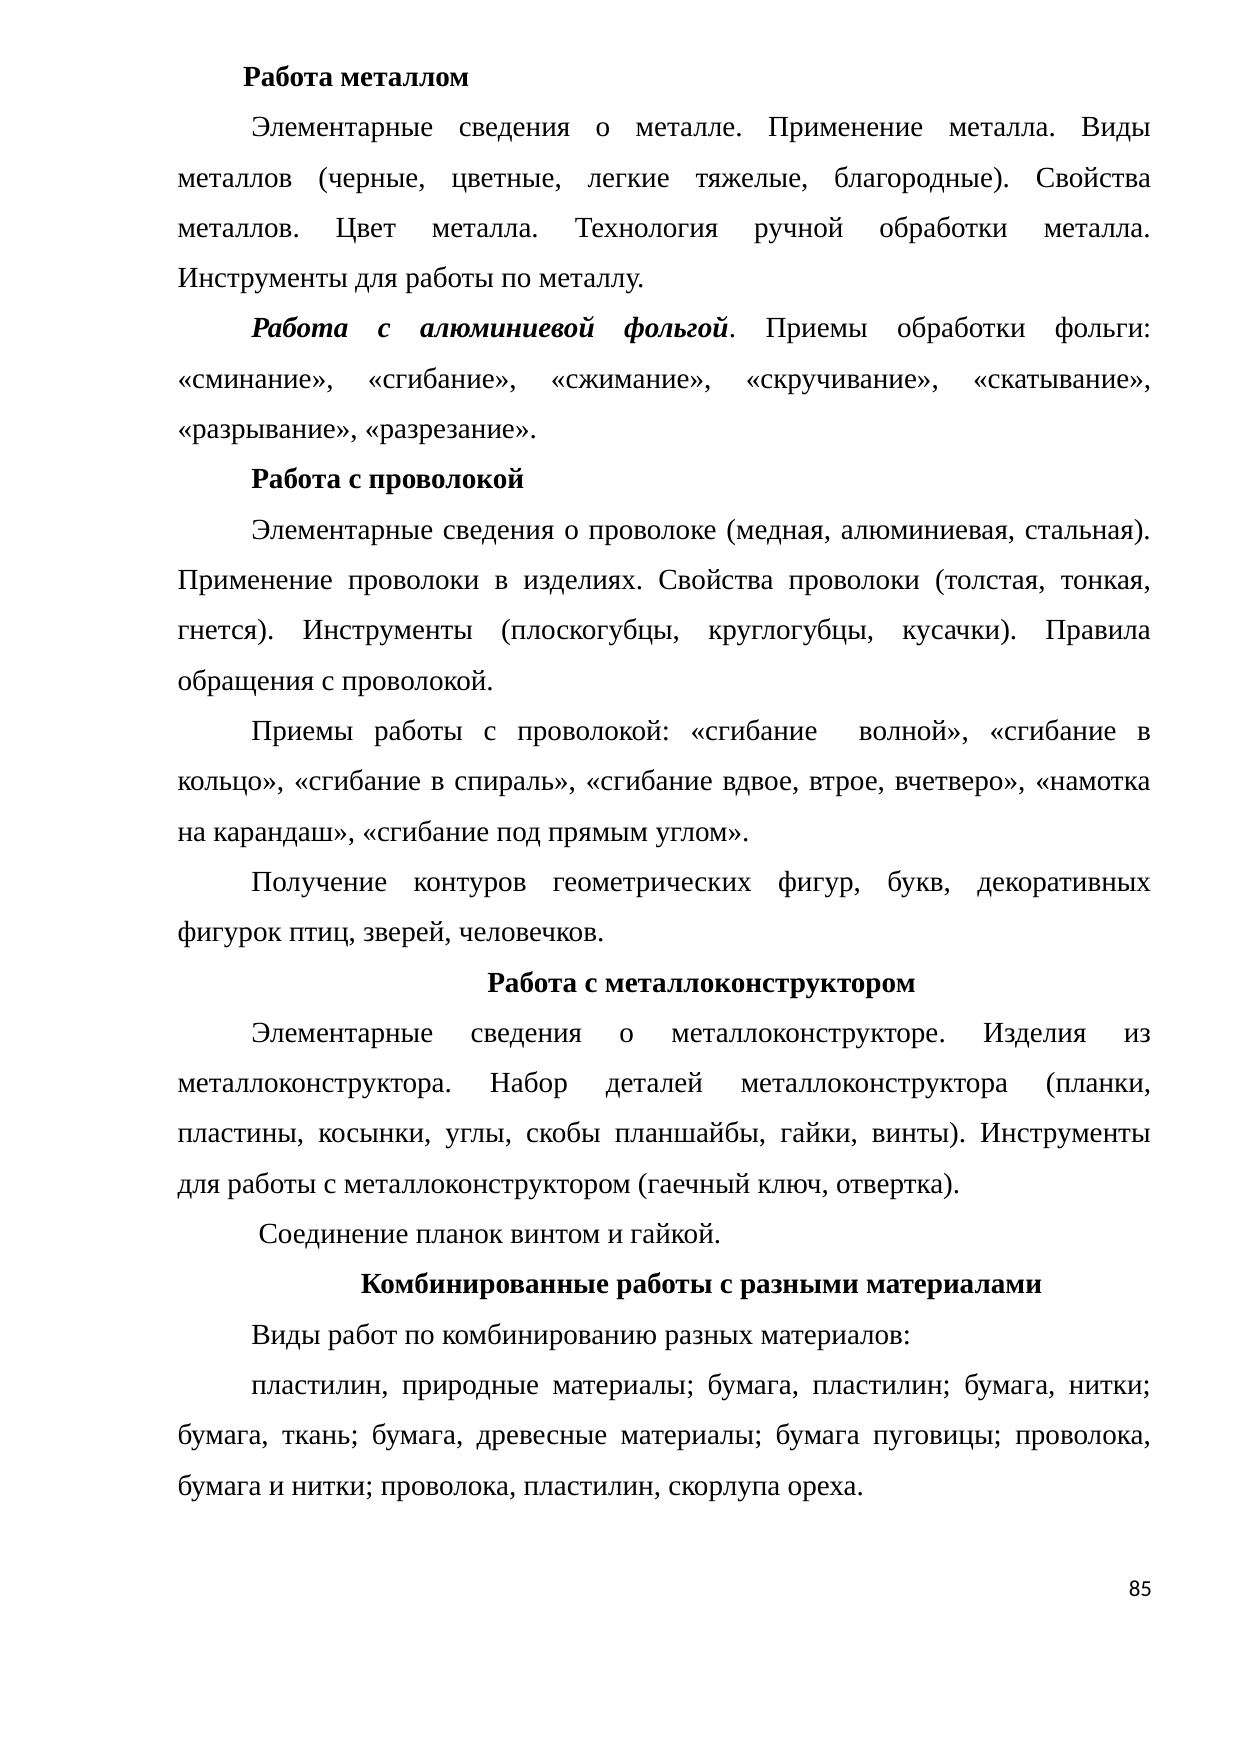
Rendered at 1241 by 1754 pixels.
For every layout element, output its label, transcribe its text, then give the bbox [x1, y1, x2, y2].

text Виды работ по комбинированию разных материалов: [177, 1317, 1152, 1350]
text Получение контуров геометрических фигур, букв, декоративных фигурок птиц, зверей, человечков. [177, 864, 1152, 948]
text Элементарные сведения о металлоконструкторе. Изделия из металлоконструктора. Набор деталей металлоконструктора (планки, пластины, косынки, углы, скобы планшайбы, гайки, винты). Инструменты для работы с металлоконструктором (гаечный ключ, отвертка). [177, 1015, 1152, 1199]
text Работа с проволокой [177, 462, 1152, 495]
text пластилин, природные материалы; бумага, пластилин; бумага, нитки; бумага, ткань; бумага, древесные материалы; бумага пуговицы; проволока, бумага и нитки; проволока, пластилин, скорлупа ореха. [177, 1367, 1152, 1501]
text Элементарные сведения о металле. Применение металла. Виды металлов (черные, цветные, легкие тяжелые, благородные). Свойства металлов. Цвет металла. Технология ручной обработки металла. Инструменты для работы по металлу. [177, 109, 1152, 294]
text Работа с металлоконструктором [177, 965, 1152, 998]
text Работа с алюминиевой фольгой. Приемы обработки фольги: «сминание», «сгибание», «сжимание», «скручивание», «скатывание», «разрывание», «разрезание». [177, 311, 1152, 445]
text Элементарные сведения о проволоке (медная, алюминиевая, стальная). Применение проволоки в изделиях. Свойства проволоки (толстая, тонкая, гнется). Инструменты (плоскогубцы, круглогубцы, кусачки). Правила обращения с проволокой. [177, 512, 1152, 696]
text Соединение планок винтом и гайкой. [177, 1216, 1152, 1250]
text Работа металлом [177, 59, 1152, 93]
text Приемы работы с проволокой: «сгибание волной», «сгибание в кольцо», «сгибание в спираль», «сгибание вдвое, втрое, вчетверо», «намотка на карандаш», «сгибание под прямым углом». [177, 713, 1152, 847]
text Комбинированные работы с разными материалами [177, 1267, 1152, 1300]
